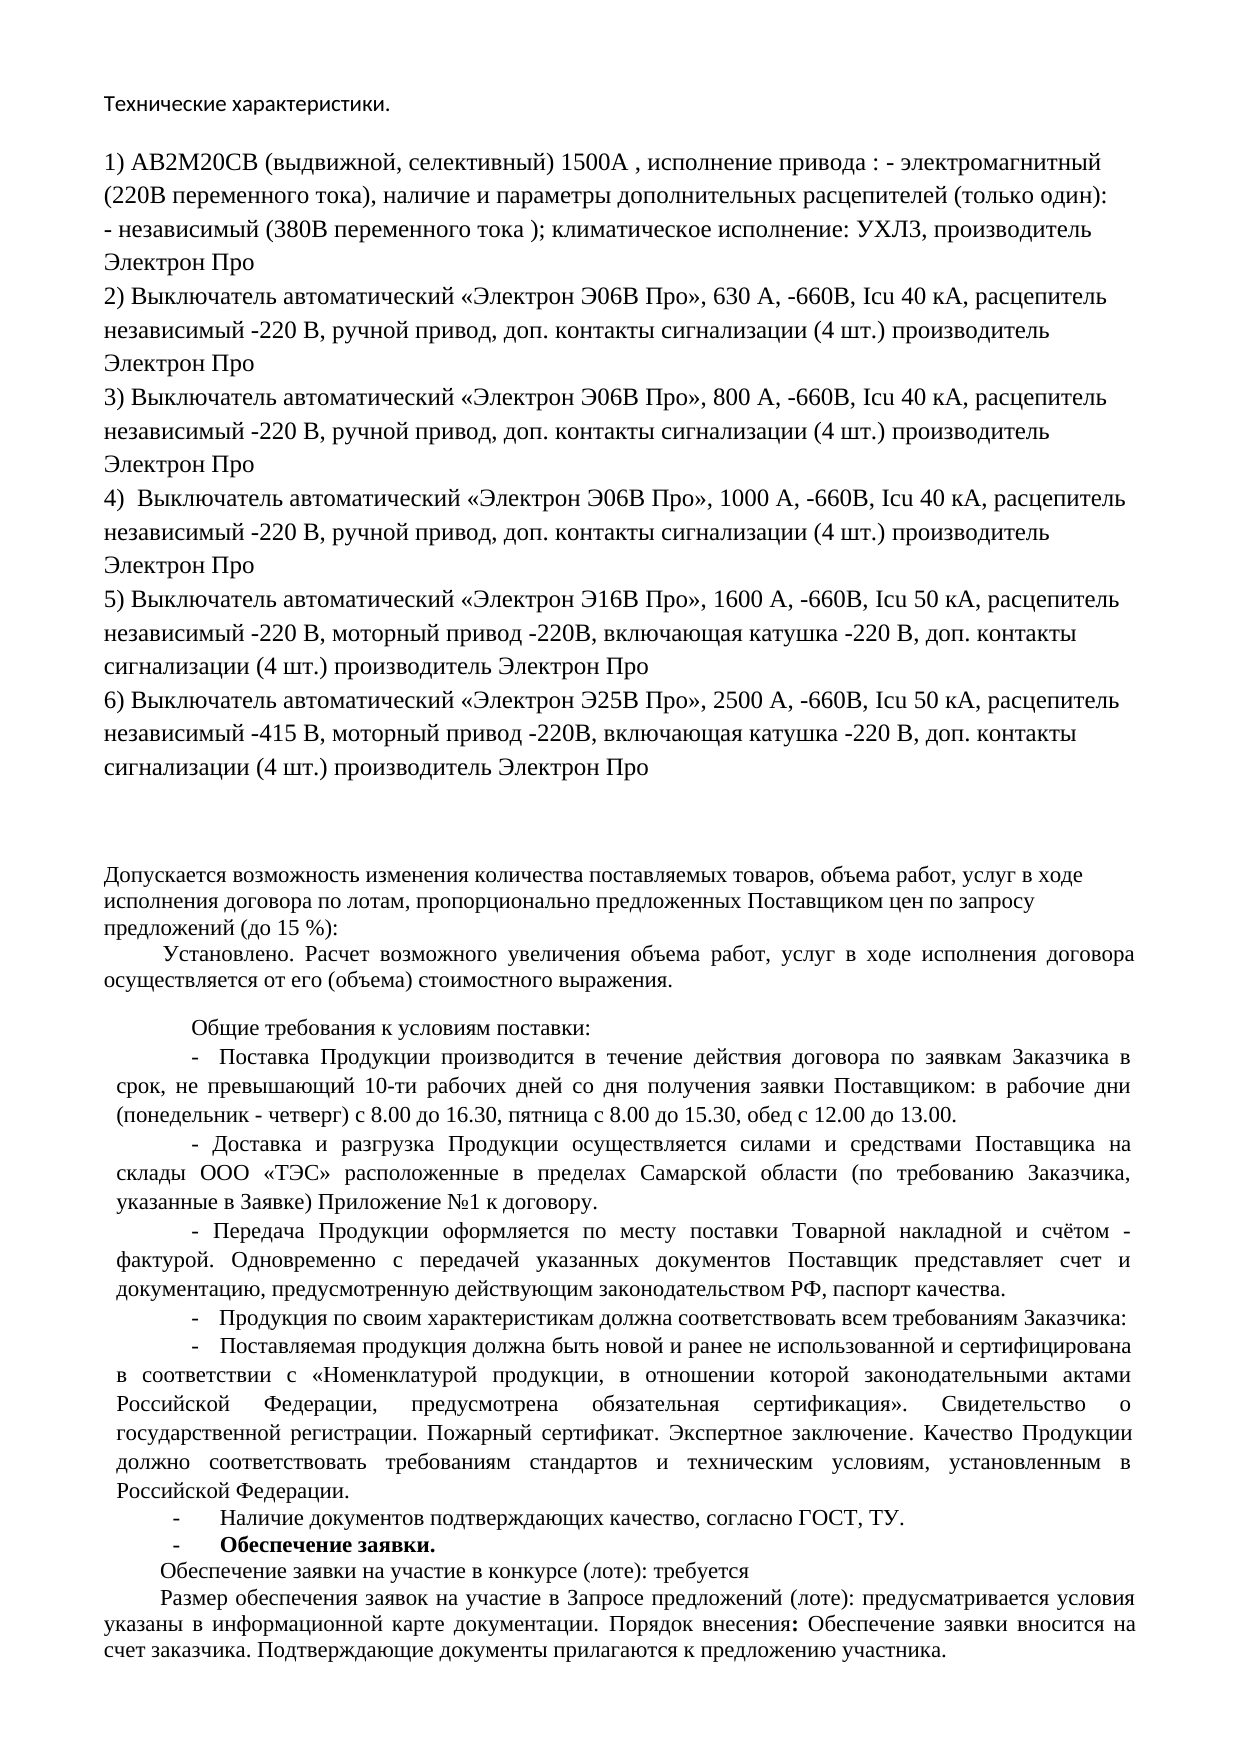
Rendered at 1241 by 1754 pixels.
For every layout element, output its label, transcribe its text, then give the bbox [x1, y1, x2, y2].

text Размер обеспечения заявок на участие в Запросе предложений (лоте): предусматривается условия указаны в информационной карте документации. Порядок внесения: Обеспечение заявки вносится на счет заказчика. Подтверждающие документы прилагаются к предложению участника. [103, 1583, 1137, 1663]
text Общие требования к условиям поставки: [116, 1012, 1137, 1041]
text 2) Выключатель автоматический «Электрон Э06В Про», 630 А, -660В, Icu 40 кА, расцепитель независимый -220 В, ручной привод, доп. контакты сигнализации (4 шт.) производитель Электрон Про [103, 276, 1137, 377]
list Обеспечение заявки. [116, 1531, 1133, 1557]
list Поставка Продукции производится в течение действия договора по заявкам Заказчика в срок, не превышающий 10-ти рабочих дней со дня получения заявки Поставщиком: в рабочие дни (понедельник - четверг) с 8.00 до 16.30, пятница с 8.00 до 15.30, обед с 12.00 до 13.00. [116, 1041, 1133, 1128]
text 6) Выключатель автоматический «Электрон Э25В Про», 2500 А, -660В, Icu 50 кА, расцепитель независимый -415 В, моторный привод -220В, включающая катушка -220 В, доп. контакты сигнализации (4 шт.) производитель Электрон Про [103, 680, 1137, 781]
text 5) Выключатель автоматический «Электрон Э16В Про», 1600 А, -660В, Icu 50 кА, расцепитель независимый -220 В, моторный привод -220В, включающая катушка -220 В, доп. контакты сигнализации (4 шт.) производитель Электрон Про [103, 579, 1137, 680]
text 4) Выключатель автоматический «Электрон Э06В Про», 1000 А, -660В, Icu 40 кА, расцепитель независимый -220 В, ручной привод, доп. контакты сигнализации (4 шт.) производитель Электрон Про [103, 478, 1137, 579]
text 1) АВ2М20СВ (выдвижной, селективный) 1500А , исполнение привода : -​ электромагнитный (220В переменного тока), наличие и параметры дополнительных расцепителей (только один): [103, 142, 1137, 209]
list Доставка и разгрузка Продукции осуществляется силами и средствами Поставщика на склады ООО «ТЭС» расположенные в пределах Самарской области (по требованию Заказчика, указанные в Заявке) Приложение №1 к договору. [116, 1128, 1133, 1215]
text 3) Выключатель автоматический «Электрон Э06В Про», 800 А, -660В, Icu 40 кА, расцепитель независимый -220 В, ручной привод, доп. контакты сигнализации (4 шт.) производитель Электрон Про [103, 377, 1137, 478]
text Технические характеристики. [103, 89, 1137, 117]
list Продукция по своим характеристикам должна соответствовать всем требованиям Заказчика: [116, 1302, 1133, 1331]
list Поставляемая продукция должна быть новой и ранее не использованной и сертифицирована в соответствии с «Номенклатурой продукции, в отношении которой законодательными актами Российской Федерации, предусмотрена обязательная сертификация». Свидетельство о государственной регистрации. Пожарный сертификат. Экспертное заключение. Качество Продукции должно соответствовать требованиям стандартов и техническим условиям, установленным в Российской Федерации. [116, 1331, 1133, 1504]
text Допускается возможность изменения количества поставляемых товаров, объема работ, услуг в ходе исполнения договора по лотам, пропорционально предложенных Поставщиком цен по запросу предложений (до 15 %): [103, 861, 1137, 940]
text -​ независимый (380В переменного тока ); климатическое исполнение: УХЛ3, производитель Электрон Про [103, 209, 1137, 276]
list Наличие документов подтверждающих качество, согласно ГОСТ, ТУ. [116, 1504, 1133, 1531]
text Обеспечение заявки на участие в конкурсе (лоте): требуется [103, 1557, 1137, 1583]
text Установлено. Расчет возможного увеличения объема работ, услуг в ходе исполнения договора осуществляется от его (объема) стоимостного выражения. [103, 940, 1137, 993]
list Передача Продукции оформляется по месту поставки Товарной накладной и счётом - фактурой. Одновременно с передачей указанных документов Поставщик представляет счет и документацию, предусмотренную действующим законодательством РФ, паспорт качества. [116, 1215, 1133, 1302]
